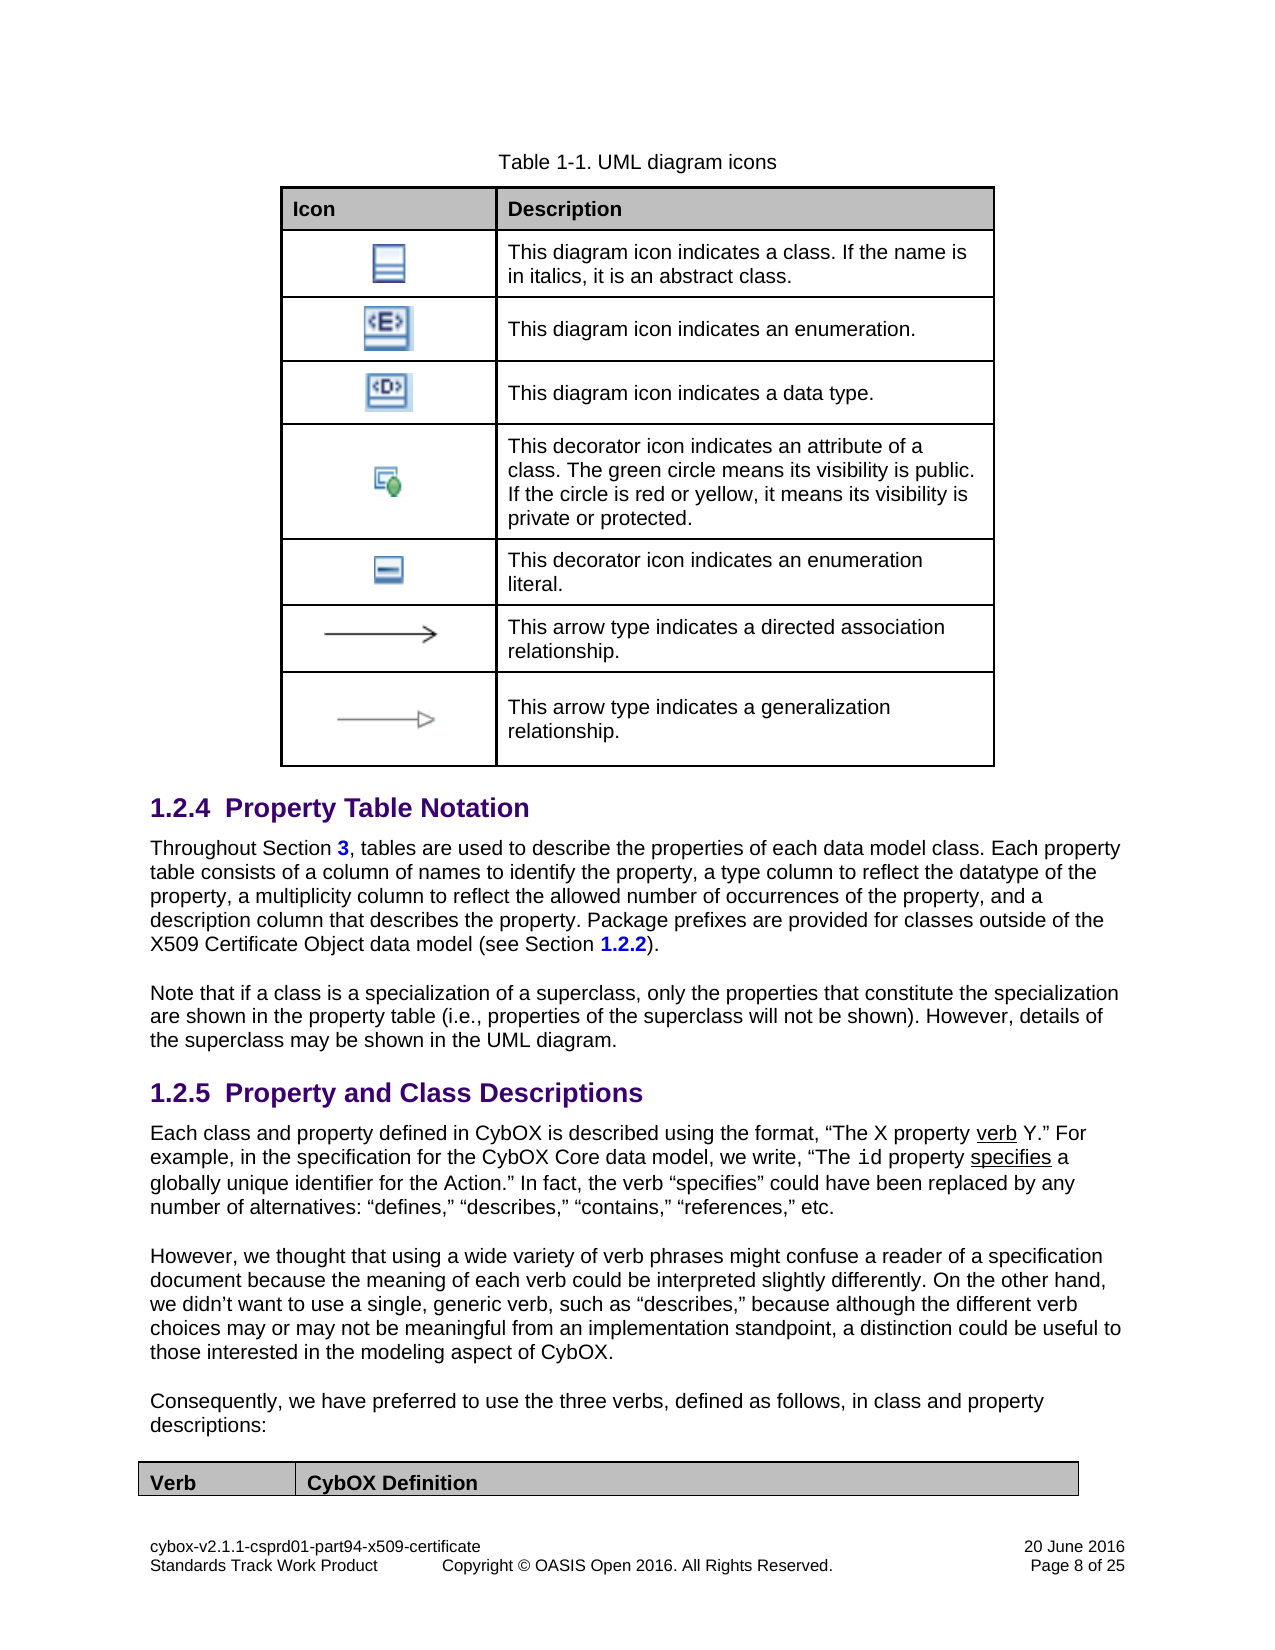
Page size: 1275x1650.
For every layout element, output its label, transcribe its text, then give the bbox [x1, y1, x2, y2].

table_cell [283, 425, 495, 538]
table_cell [283, 298, 495, 359]
text However, we thought that using a wide variety of verb phrases might confuse a reader of a specification document because the meaning of each verb could be interpreted slightly differently. On the other hand, we didn’t want to use a single, generic verb, such as “describes,” because although the different verb choices may or may not be meaningful from an implementation standpoint, a distinction could be useful to those interested in the modeling aspect of CybOX. [150, 1244, 1125, 1363]
text Each class and property defined in CybOX is described using the format, “The X property verb Y.” For example, in the specification for the CybOX Core data model, we write, “The id property specifies a globally unique identifier for the Action.” In fact, the verb “specifies” could have been replaced by any number of alternatives: “defines,” “describes,” “contains,” “references,” etc. [150, 1121, 1125, 1219]
table_cell This arrow type indicates a generalization relationship. [498, 673, 993, 765]
table_cell This arrow type indicates a directed association relationship. [498, 606, 993, 671]
table_cell This diagram icon indicates a data type. [498, 362, 993, 423]
table_cell This decorator icon indicates an attribute of a class. The green circle means its visibility is public. If the circle is red or yellow, it means its visibility is private or protected. [498, 425, 993, 538]
subtitle Property Table Notation [150, 792, 1125, 823]
table_cell [283, 362, 495, 423]
picture [372, 244, 406, 283]
table_cell [283, 606, 495, 671]
table_cell This diagram icon indicates an enumeration. [498, 298, 993, 359]
table_cell [283, 673, 495, 765]
picture [364, 373, 414, 412]
picture [328, 681, 450, 757]
picture [363, 306, 414, 351]
text Throughout Section 3, tables are used to describe the properties of each data model class. Each property table consists of a column of names to identify the property, a type column to reflect the datatype of the property, a multiplicity column to reflect the allowed number of occurrences of the property, and a description column that describes the property. Package prefixes are provided for classes outside of the X509 Certificate Object data model (see Section 1.2.2). [150, 836, 1125, 955]
text Note that if a class is a specialization of a superclass, only the properties that constitute the specialization are shown in the property table (i.e., properties of the superclass will not be shown). However, details of the superclass may be shown in the UML diagram. [150, 980, 1125, 1052]
picture [374, 556, 404, 588]
subtitle Property and Class Descriptions [150, 1077, 1125, 1108]
table_header Description [498, 189, 993, 229]
table_cell This decorator icon indicates an enumeration literal. [498, 540, 993, 604]
picture [373, 465, 405, 497]
table_header CybOX Definition [296, 1463, 1078, 1495]
table_cell [283, 231, 495, 296]
text Consequently, we have preferred to use the three verbs, defined as follows, in class and property descriptions: [150, 1388, 1125, 1436]
table_header Verb [139, 1463, 295, 1495]
table_header Icon [283, 189, 495, 229]
table_cell [283, 540, 495, 604]
table_cell This diagram icon indicates a class. If the name is in italics, it is an abstract class. [498, 231, 993, 296]
picture [324, 622, 454, 655]
